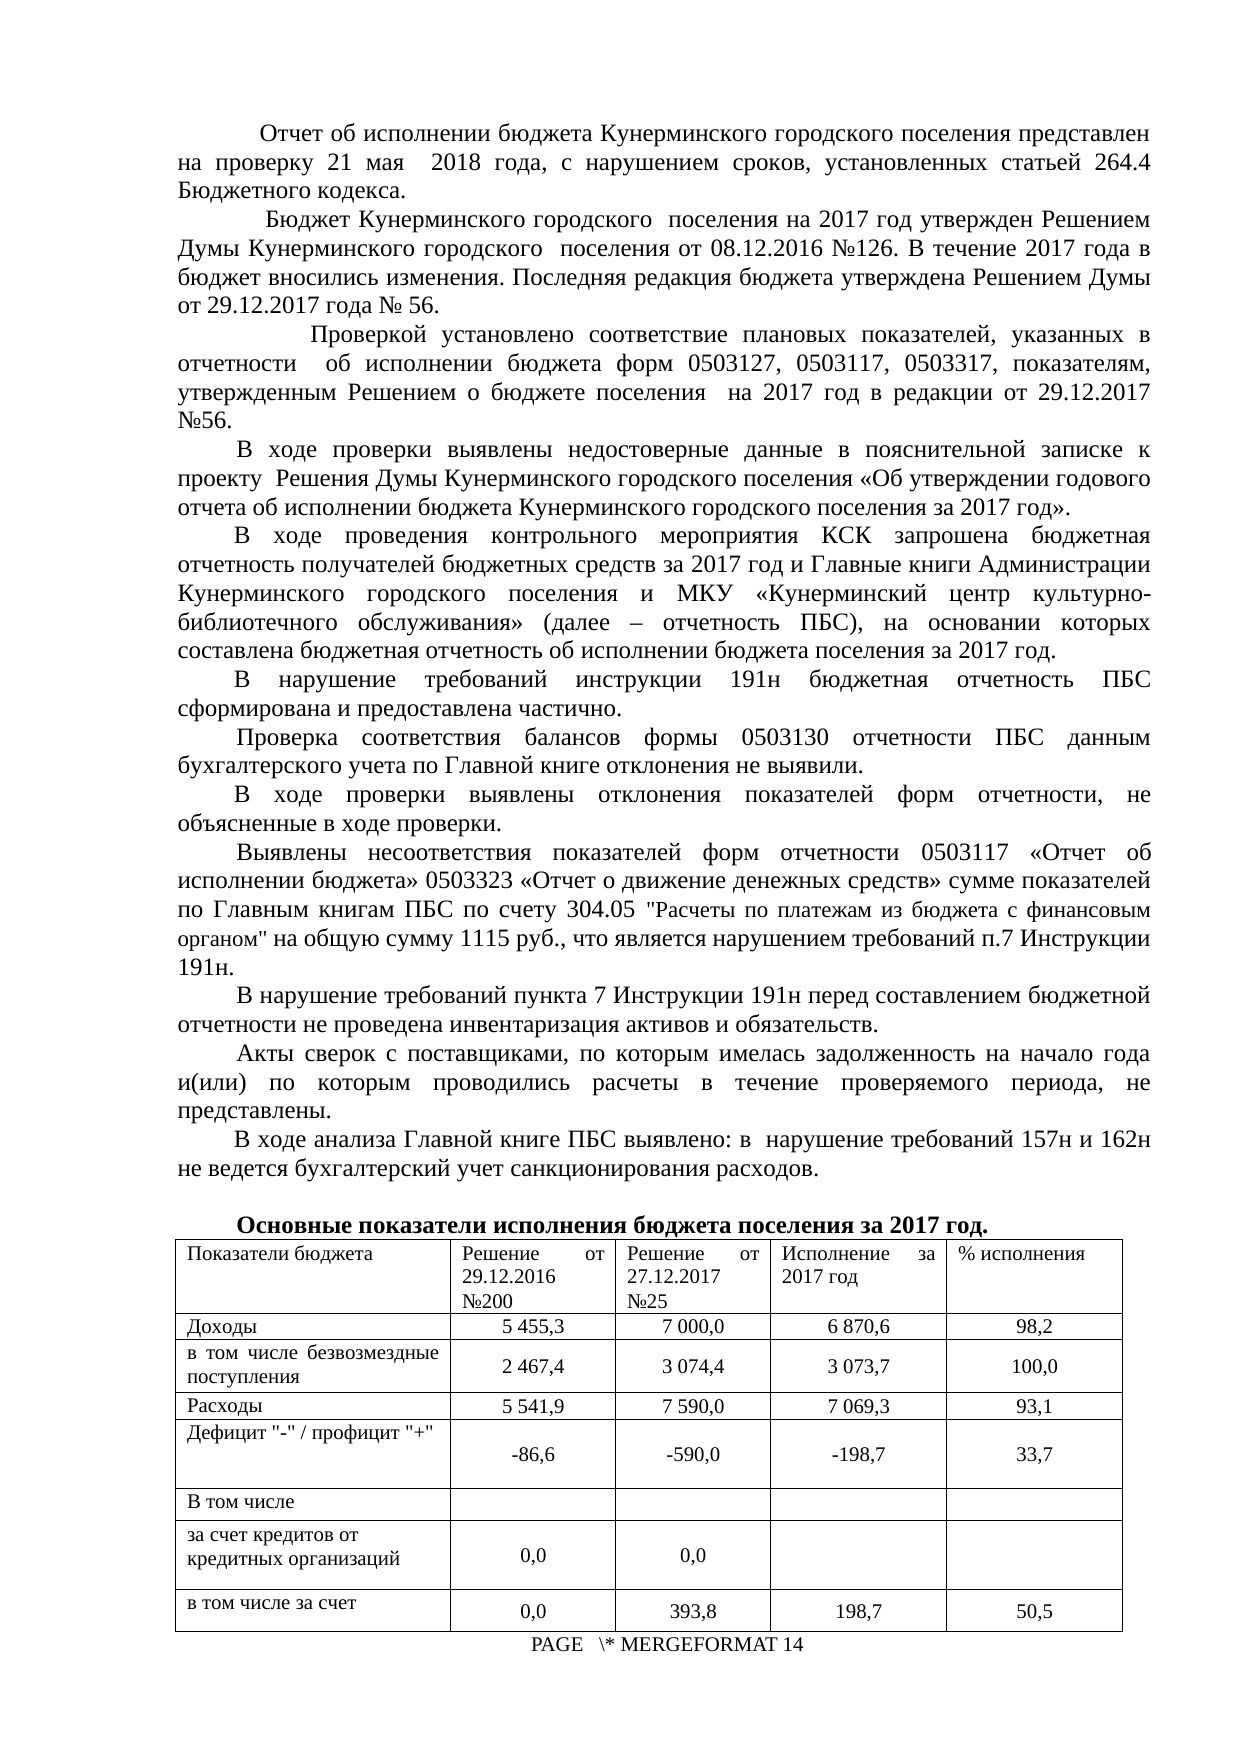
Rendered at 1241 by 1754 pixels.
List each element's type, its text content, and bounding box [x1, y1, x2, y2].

text В нарушение требований пункта 7 Инструкции 191н перед составлением бюджетной отчетности не проведена инвентаризация активов и обязательств. [177, 981, 1152, 1038]
table_cell 5 455,3 [451, 1314, 615, 1339]
text Выявлены несоответствия показателей форм отчетности 0503117 «Отчет об исполнении бюджета» 0503323 «Отчет о движение денежных средств» сумме показателей по Главным книгам ПБС по счету 304.05 "Расчеты по платежам из бюджета с финансовым органом" на общую сумму 1115 руб., что является нарушением требований п.7 Инструкции 191н. [177, 837, 1152, 981]
table_cell [771, 1521, 946, 1589]
table_cell 5 541,9 [451, 1393, 615, 1419]
table_header Решение от 29.12.2016 №200 [451, 1240, 615, 1313]
table_cell 3 073,7 [771, 1340, 946, 1392]
table_cell за счет кредитов от кредитных организаций [176, 1521, 450, 1589]
text В ходе проверки выявлены недостоверные данные в пояснительной записке к проекту Решения Думы Кунерминского городского поселения «Об утверждении годового отчета об исполнении бюджета Кунерминского городского поселения за 2017 год». [177, 434, 1152, 521]
table_cell 0,0 [616, 1521, 770, 1589]
text Основные показатели исполнения бюджета поселения за 2017 год. [177, 1211, 1152, 1239]
table_header Исполнение за 2017 год [771, 1240, 946, 1313]
table_cell 7 069,3 [771, 1393, 946, 1419]
table_cell [947, 1521, 1122, 1589]
table_cell 393,8 [616, 1590, 770, 1631]
text В ходе проверки выявлены отклонения показателей форм отчетности, не объясненные в ходе проверки. [177, 779, 1152, 837]
table_cell 7 000,0 [616, 1314, 770, 1339]
text Проверкой установлено соответствие плановых показателей, указанных в отчетности об исполнении бюджета форм 0503127, 0503117, 0503317, показателям, утвержденным Решением о бюджете поселения на 2017 год в редакции от 29.12.2017 №56. [177, 319, 1152, 434]
table_header % исполнения [947, 1240, 1122, 1313]
table_cell 6 870,6 [771, 1314, 946, 1339]
table_cell Доходы [176, 1314, 450, 1339]
table_cell В том числе [176, 1489, 450, 1520]
table_cell -590,0 [616, 1420, 770, 1488]
table_cell [616, 1489, 770, 1520]
table_cell 33,7 [947, 1420, 1122, 1488]
table_cell 100,0 [947, 1340, 1122, 1392]
text В нарушение требований инструкции 191н бюджетная отчетность ПБС сформирована и предоставлена частично. [177, 664, 1152, 722]
text В ходе анализа Главной книге ПБС выявлено: в нарушение требований 157н и 162н не ведется бухгалтерский учет санкционирования расходов. [177, 1124, 1152, 1182]
table_cell [451, 1489, 615, 1520]
text Бюджет Кунерминского городского поселения на 2017 год утвержден Решением Думы Кунерминского городского поселения от 08.12.2016 №126. В течение 2017 года в бюджет вносились изменения. Последняя редакция бюджета утверждена Решением Думы от 29.12.2017 года № 56. [177, 204, 1152, 319]
table_header Показатели бюджета [176, 1240, 450, 1313]
table_cell 198,7 [771, 1590, 946, 1631]
table_cell -198,7 [771, 1420, 946, 1488]
table_cell -86,6 [451, 1420, 615, 1488]
table_cell 2 467,4 [451, 1340, 615, 1392]
text Акты сверок с поставщиками, по которым имелась задолженность на начало года и(или) по которым проводились расчеты в течение проверяемого периода, не представлены. [177, 1038, 1152, 1124]
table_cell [176, 1590, 450, 1631]
table_cell 0,0 [451, 1521, 615, 1589]
table_cell 50,5 [947, 1590, 1122, 1631]
table_cell [947, 1489, 1122, 1520]
table_cell 0,0 [451, 1590, 615, 1631]
table_cell [771, 1489, 946, 1520]
table_cell 98,2 [947, 1314, 1122, 1339]
text Проверка соответствия балансов формы 0503130 отчетности ПБС данным бухгалтерского учета по Главной книге отклонения не выявили. [177, 722, 1152, 779]
table_cell 7 590,0 [616, 1393, 770, 1419]
table_cell 3 074,4 [616, 1340, 770, 1392]
text Отчет об исполнении бюджета Кунерминского городского поселения представлен на проверку 21 мая 2018 года, с нарушением сроков, установленных статьей 264.4 Бюджетного кодекса. [177, 118, 1152, 204]
table_cell 93,1 [947, 1393, 1122, 1419]
table_cell Расходы [176, 1393, 450, 1419]
text В ходе проведения контрольного мероприятия КСК запрошена бюджетная отчетность получателей бюджетных средств за 2017 год и Главные книги Администрации Кунерминского городского поселения и МКУ «Кунерминский центр культурно-библиотечного обслуживания» (далее – отчетность ПБС), на основании которых составлена бюджетная отчетность об исполнении бюджета поселения за 2017 год. [177, 521, 1152, 664]
table_cell Дефицит "-" / профицит "+" [176, 1420, 450, 1488]
table_cell в том числе безвозмездные поступления [176, 1340, 450, 1392]
table_header Решение от 27.12.2017 №25 [616, 1240, 770, 1313]
